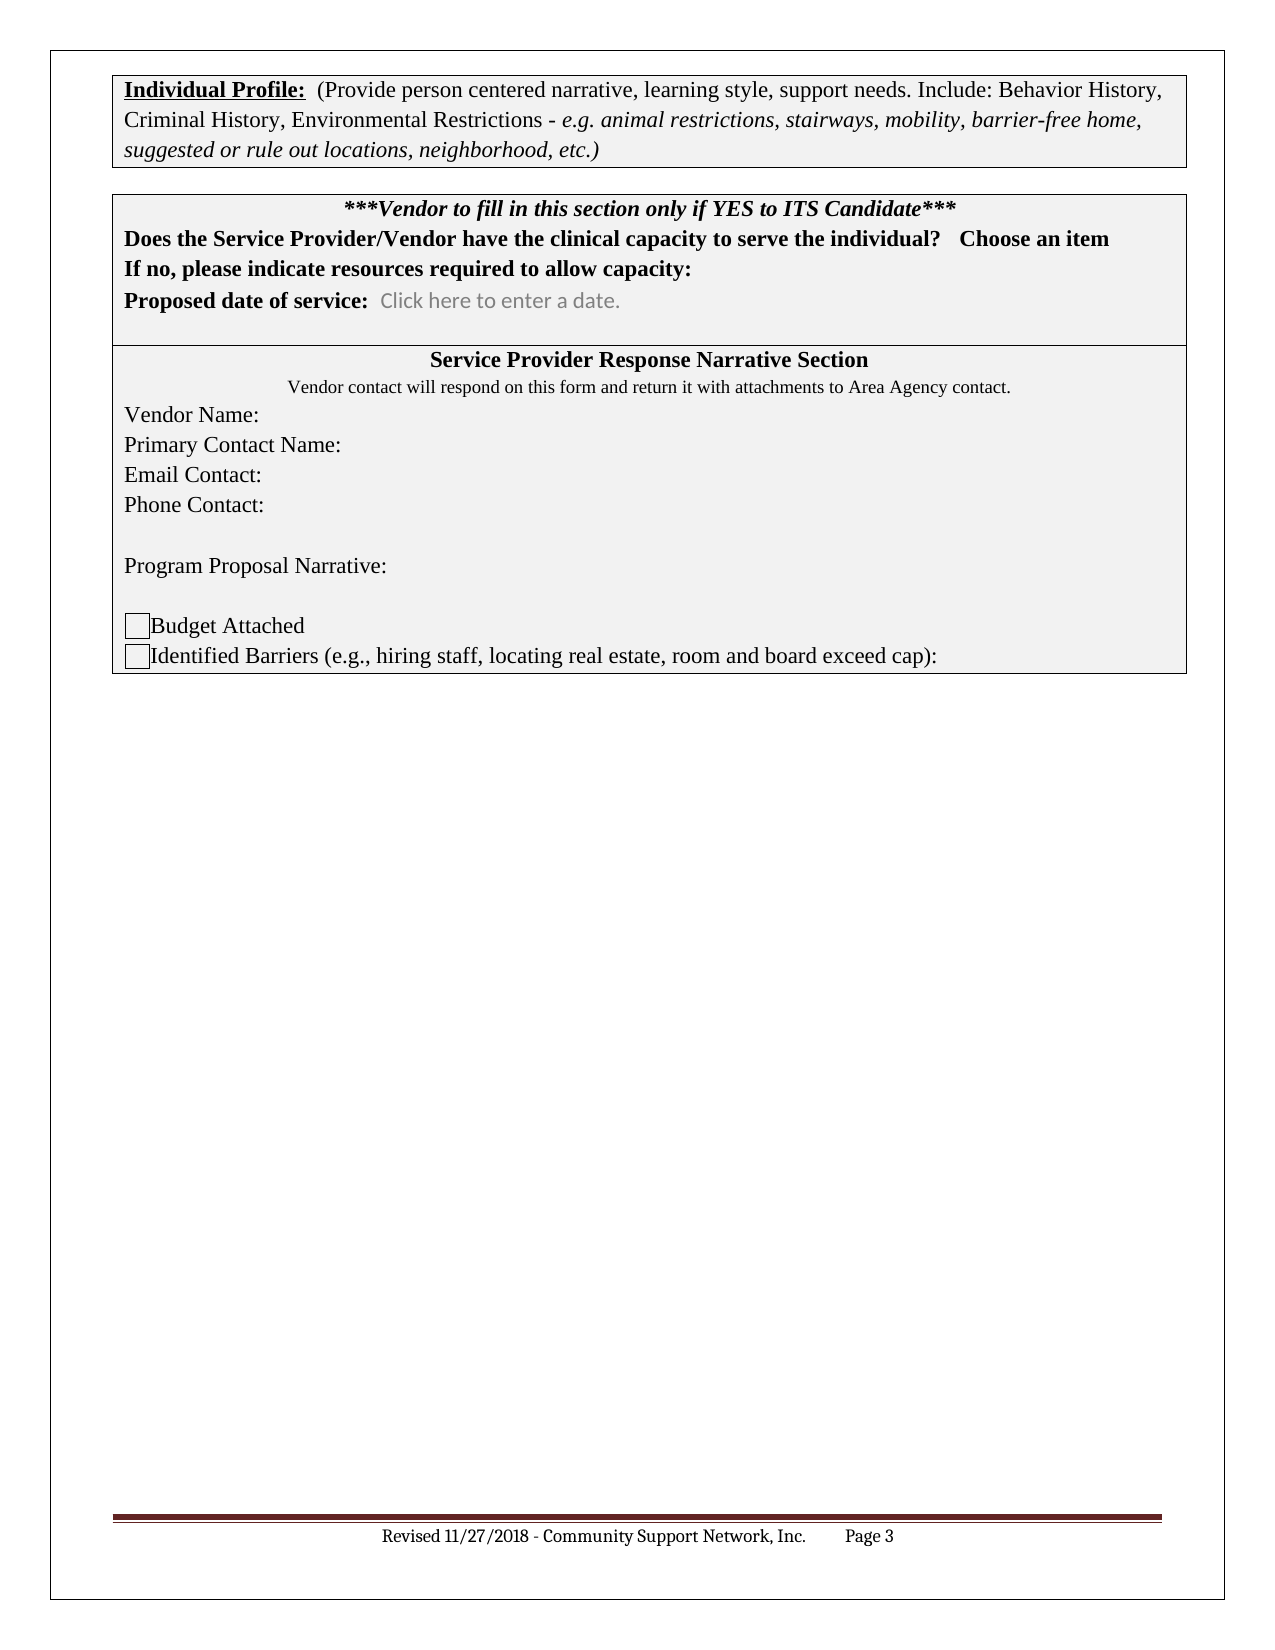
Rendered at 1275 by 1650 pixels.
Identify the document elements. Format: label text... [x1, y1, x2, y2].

table_header ***Vendor to fill in this section only if YES to ITS Candidate*** Does the Service Provider/Vendor have the clinical capacity to serve the individual? If no, please indicate resources required to allow capacity: Proposed date of service: [113, 195, 1186, 345]
table_cell Service Provider Response Narrative Section Vendor contact will respond on this form and return it with attachments to Area Agency contact. Vendor Name: Primary Contact Name: Email Contact: Phone Contact: Program Proposal Narrative: Budget Attached Identified Barriers (e.g., hiring staff, locating real estate, room and board exceed cap): [113, 346, 1186, 673]
table_header Individual Profile: (Provide person centered narrative, learning style, support needs. Include: Behavior History, Criminal History, Environmental Restrictions - e.g. animal restrictions, stairways, mobility, barrier-free home, suggested or rule out locations, neighborhood, etc.) [113, 76, 1186, 167]
